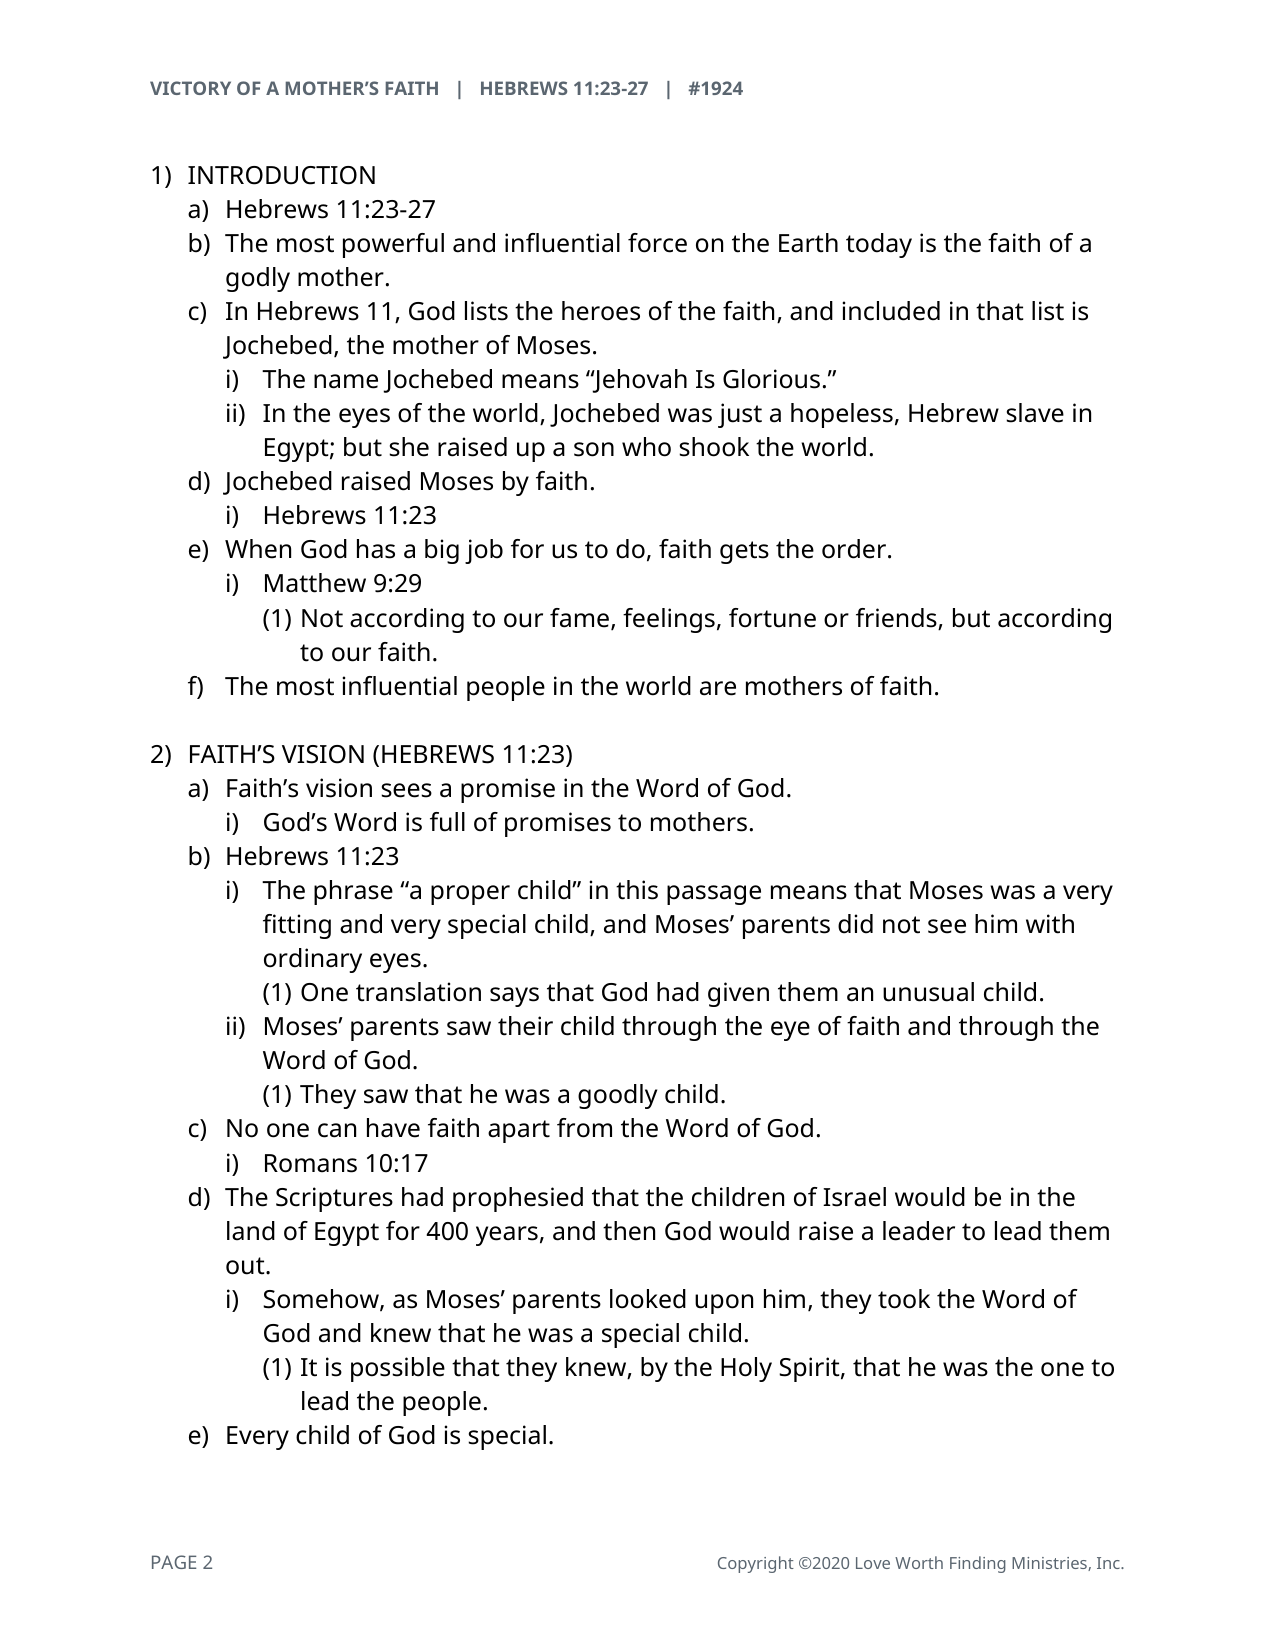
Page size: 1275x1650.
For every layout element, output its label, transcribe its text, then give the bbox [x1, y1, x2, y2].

list The most influential people in the world are mothers of faith. [187, 668, 1125, 702]
list The most powerful and influential force on the Earth today is the faith of a godly mother. [187, 226, 1125, 294]
list It is possible that they knew, by the Holy Spirit, that he was the one to lead the people. [262, 1349, 1125, 1418]
list No one can have faith apart from the Word of God. [187, 1111, 1125, 1145]
list Every child of God is special. [187, 1418, 1125, 1452]
list Faith’s vision sees a promise in the Word of God. [187, 771, 1125, 804]
list Somehow, as Moses’ parents looked upon him, they took the Word of God and knew that he was a special child. [225, 1281, 1125, 1349]
list God’s Word is full of promises to mothers. [225, 804, 1125, 839]
list The phrase “a proper child” in this passage means that Moses was a very fitting and very special child, and Moses’ parents did not see him with ordinary eyes. [225, 873, 1125, 975]
list In Hebrews 11, God lists the heroes of the faith, and included in that list is Jochebed, the mother of Moses. [187, 294, 1125, 362]
list The name Jochebed means “Jehovah Is Glorious.” [225, 362, 1125, 396]
list In the eyes of the world, Jochebed was just a hopeless, Hebrew slave in Egypt; but she raised up a son who shook the world. [225, 396, 1125, 464]
list Jochebed raised Moses by faith. [187, 464, 1125, 498]
list Moses’ parents saw their child through the eye of faith and through the Word of God. [225, 1009, 1125, 1077]
list The Scriptures had prophesied that the children of Israel would be in the land of Egypt for 400 years, and then God would raise a leader to lead them out. [187, 1179, 1125, 1281]
list When God has a big job for us to do, faith gets the order. [187, 532, 1125, 566]
list faith’s vision (hebrews 11:23) [150, 736, 1125, 771]
list Not according to our fame, feelings, fortune or friends, but according to our faith. [262, 600, 1125, 668]
list INTRODUCTION [150, 157, 1125, 191]
list They saw that he was a goodly child. [262, 1077, 1125, 1111]
list Hebrews 11:23 [187, 839, 1125, 873]
list Hebrews 11:23-27 [187, 191, 1125, 226]
list Hebrews 11:23 [225, 498, 1125, 532]
list Romans 10:17 [225, 1145, 1125, 1179]
list One translation says that God had given them an unusual child. [262, 975, 1125, 1009]
list Matthew 9:29 [225, 566, 1125, 600]
